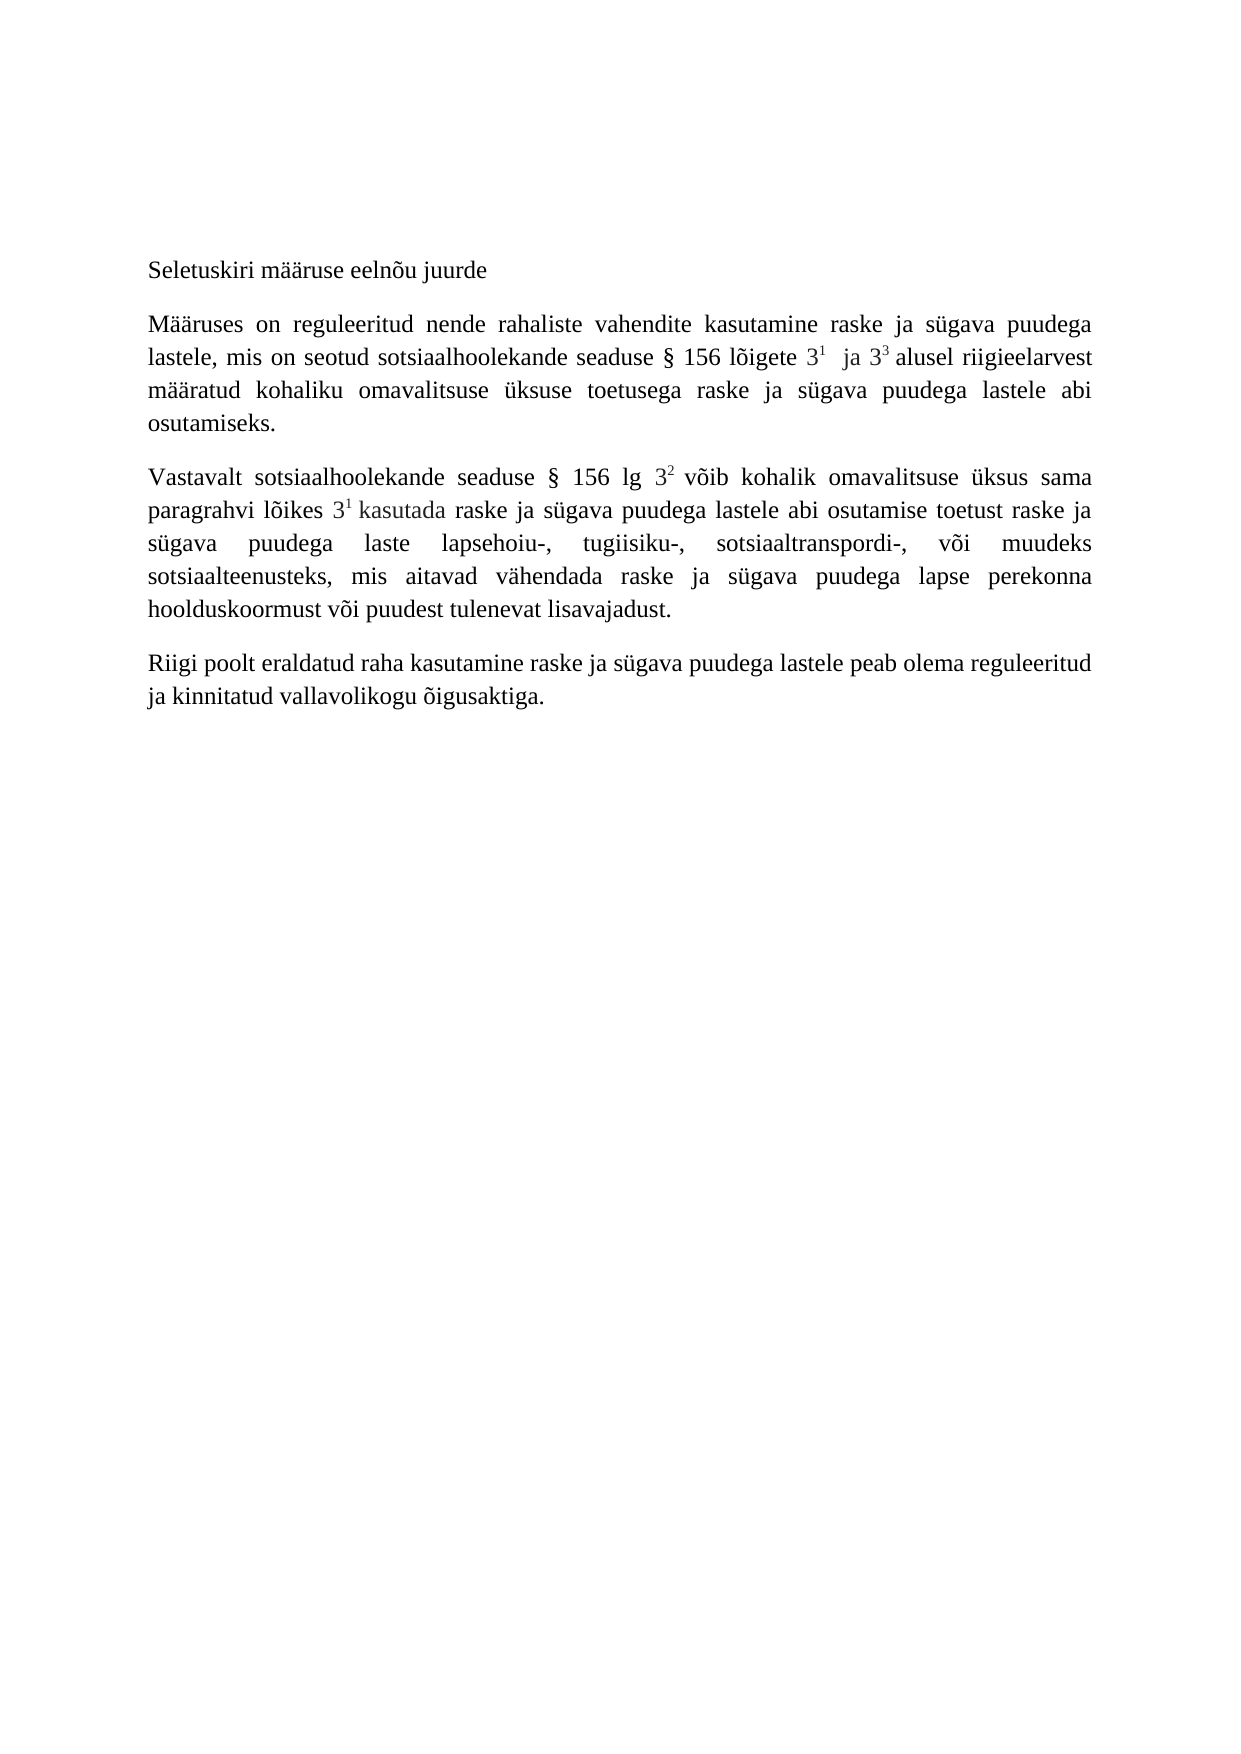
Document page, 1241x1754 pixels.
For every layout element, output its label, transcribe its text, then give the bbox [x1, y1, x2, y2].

text Määruses on reguleeritud nende rahaliste vahendite kasutamine raske ja sügava puudega lastele, mis on seotud sotsiaalhoolekande seaduse § 156 lõigete 31 ja 33 alusel riigieelarvest määratud kohaliku omavalitsuse üksuse toetusega raske ja sügava puudega lastele abi osutamiseks. [148, 309, 1093, 437]
text Vastavalt sotsiaalhoolekande seaduse § 156 lg 32 võib kohalik omavalitsuse üksus sama paragrahvi lõikes 31 kasutada raske ja sügava puudega lastele abi osutamise toetust raske ja sügava puudega laste lapsehoiu-, tugiisiku-, sotsiaaltranspordi-, või muudeks sotsiaalteenusteks, mis aitavad vähendada raske ja sügava puudega lapse perekonna hoolduskoormust või puudest tulenevat lisavajadust. [148, 462, 1093, 623]
text Seletuskiri määruse eelnõu juurde [148, 255, 1093, 284]
text Riigi poolt eraldatud raha kasutamine raske ja sügava puudega lastele peab olema reguleeritud ja kinnitatud vallavolikogu õigusaktiga. [148, 648, 1093, 710]
